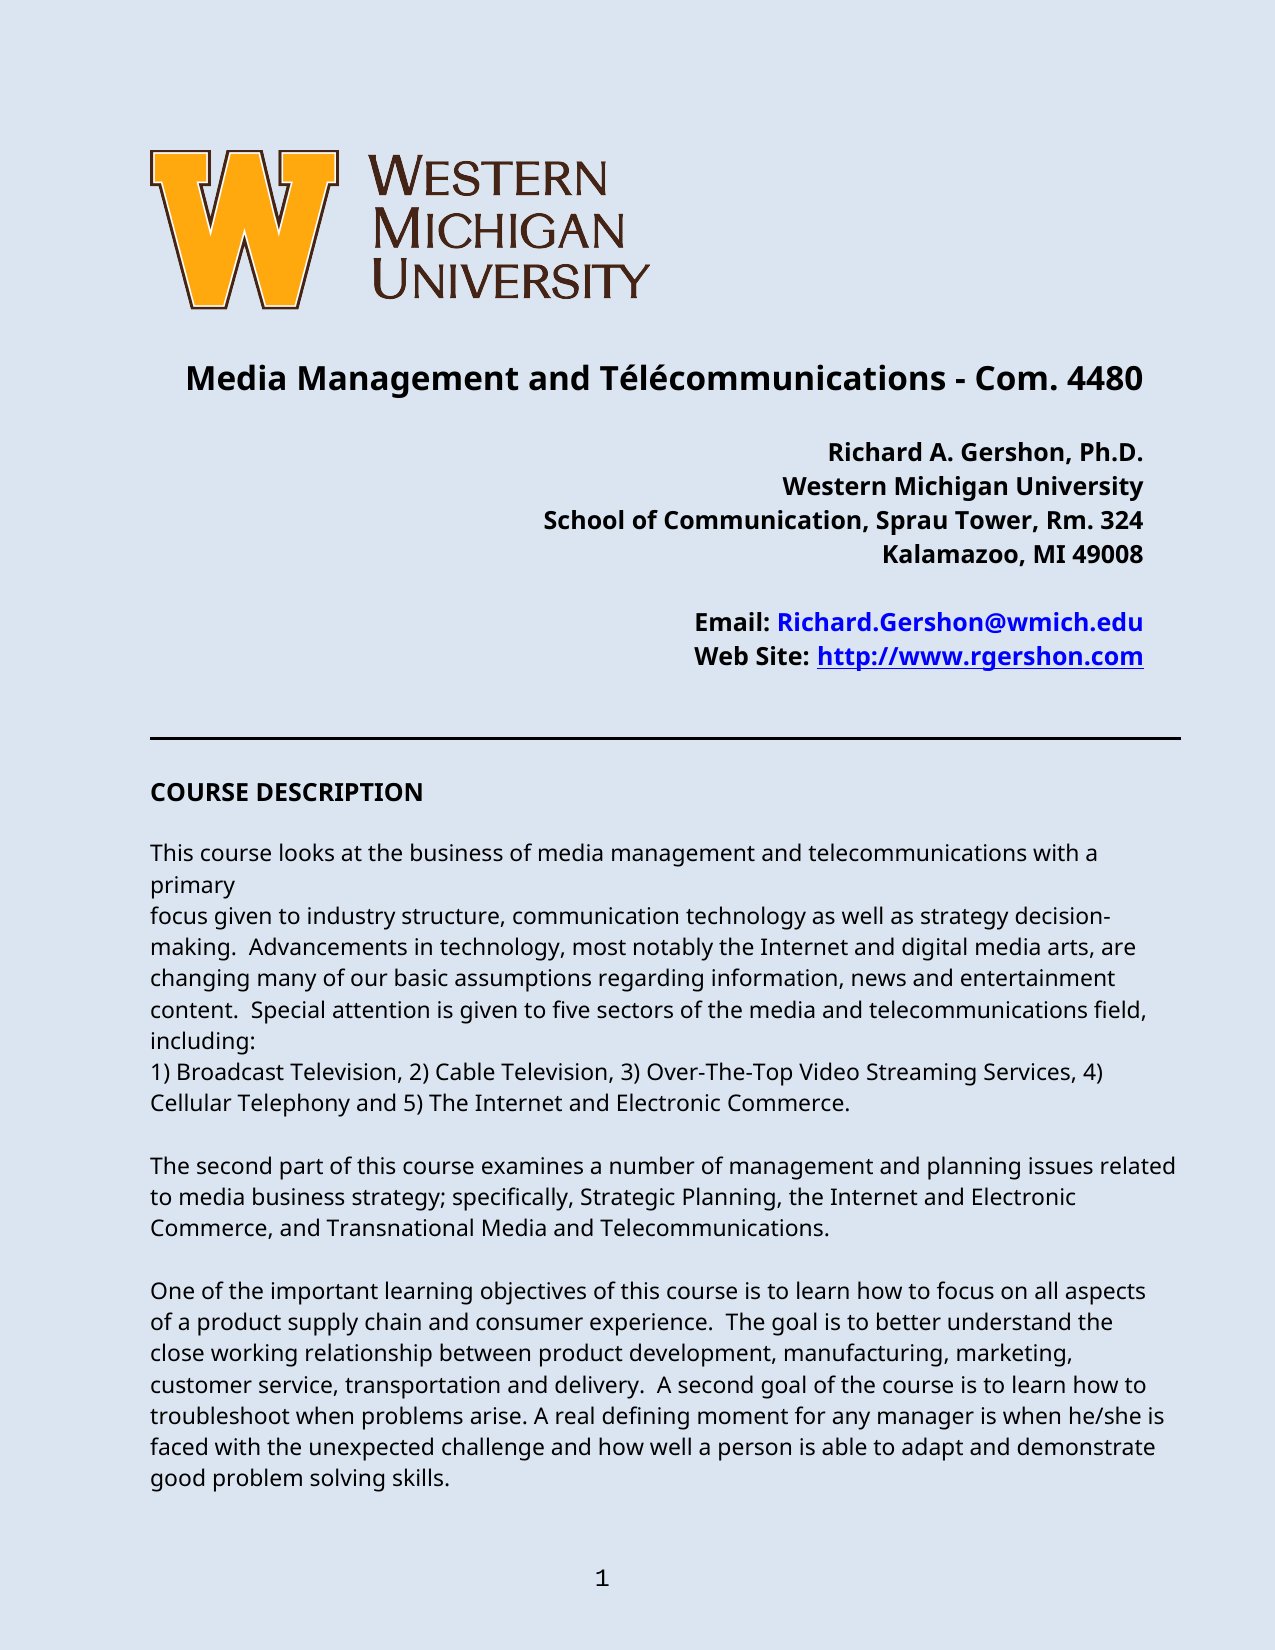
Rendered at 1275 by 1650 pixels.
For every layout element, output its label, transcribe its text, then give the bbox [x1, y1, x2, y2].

text Richard A. Gershon, Ph.D. [150, 434, 1144, 468]
text Kalamazoo, MI 49008 [150, 537, 1144, 571]
text School of Communication, Sprau Tower, Rm. 324 [150, 502, 1144, 537]
text One of the important learning objectives of this course is to learn how to focus on all aspects of a product supply chain and consumer experience. The goal is to better understand the close working relationship between product development, manufacturing, marketing, customer service, transportation and delivery. A second goal of the course is to learn how to troubleshoot when problems arise. A real defining moment for any manager is when he/she is faced with the unexpected challenge and how well a person is able to adapt and demonstrate good problem solving skills. [150, 1275, 1172, 1493]
text Web Site: http://www.rgershon.com [150, 639, 1144, 673]
text COURSE DESCRIPTION [150, 774, 1200, 808]
picture [150, 150, 650, 310]
text Email: Richard.Gershon@wmich.edu [150, 605, 1144, 639]
text Media Management and Télécommunications - Com. 4480 [150, 355, 1144, 400]
text focus given to industry structure, communication technology as well as strategy decision-making. Advancements in technology, most notably the Internet and digital media arts, are changing many of our basic assumptions regarding information, news and entertainment content. Special attention is given to five sectors of the media and telecommunications field, including: 1) Broadcast Television, 2) Cable Television, 3) Over-The-Top Video Streaming Services, 4) Cellular Telephony and 5) The Internet and Electronic Commerce. [150, 900, 1181, 1118]
text Western Michigan University [150, 468, 1144, 502]
text This course looks at the business of media management and telecommunications with a primary [150, 837, 1181, 900]
text The second part of this course examines a number of management and planning issues related to media business strategy; specifically, Strategic Planning, the Internet and Electronic Commerce, and Transnational Media and Telecommunications. [150, 1150, 1191, 1243]
